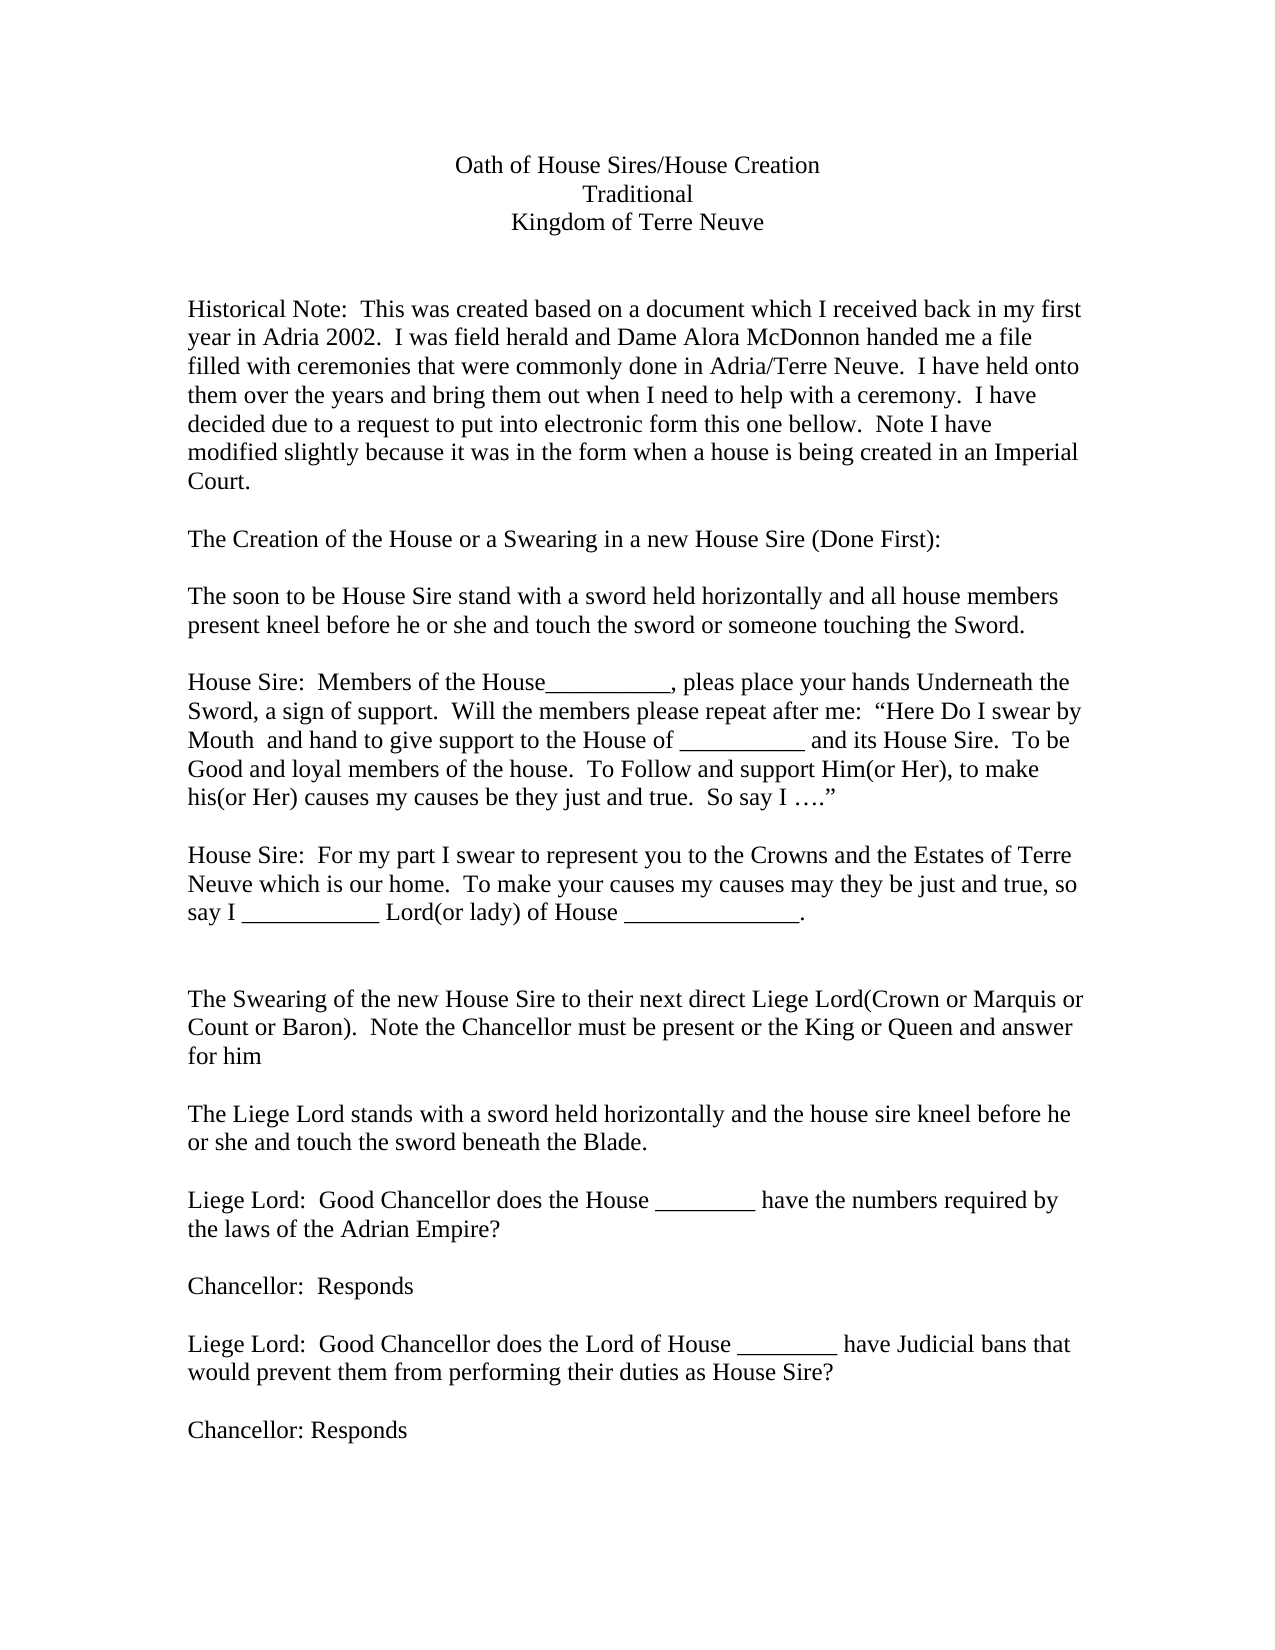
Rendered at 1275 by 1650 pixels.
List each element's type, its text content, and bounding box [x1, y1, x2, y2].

text The soon to be House Sire stand with a sword held horizontally and all house members present kneel before he or she and touch the sword or someone touching the Sword. [187, 581, 1087, 639]
text Liege Lord: Good Chancellor does the Lord of House ________ have Judicial bans that would prevent them from performing their duties as House Sire? [187, 1329, 1087, 1386]
text Chancellor: Responds [187, 1415, 1087, 1444]
text Traditional [187, 179, 1087, 207]
text Oath of House Sires/House Creation [187, 150, 1087, 179]
text The Swearing of the new House Sire to their next direct Liege Lord(Crown or Marquis or Count or Baron). Note the Chancellor must be present or the King or Queen and answer for him [187, 984, 1087, 1070]
text Liege Lord: Good Chancellor does the House ________ have the numbers required by the laws of the Adrian Empire? [187, 1185, 1087, 1242]
text Historical Note: This was created based on a document which I received back in my first year in Adria 2002. I was field herald and Dame Alora McDonnon handed me a file filled with ceremonies that were commonly done in Adria/Terre Neuve. I have held onto them over the years and bring them out when I need to help with a ceremony. I have decided due to a request to put into electronic form this one bellow. Note I have modified slightly because it was in the form when a house is being created in an Imperial Court. [187, 294, 1087, 495]
text The Liege Lord stands with a sword held horizontally and the house sire kneel before he or she and touch the sword beneath the Blade. [187, 1099, 1087, 1156]
text House Sire: For my part I swear to represent you to the Crowns and the Estates of Terre Neuve which is our home. To make your causes my causes may they be just and true, so say I ___________ Lord(or lady) of House ______________. [187, 840, 1087, 926]
text Kingdom of Terre Neuve [187, 207, 1087, 236]
text The Creation of the House or a Swearing in a new House Sire (Done First): [187, 524, 1087, 552]
text House Sire: Members of the House__________, pleas place your hands Underneath the Sword, a sign of support. Will the members please repeat after me: “Here Do I swear by Mouth and hand to give support to the House of __________ and its House Sire. To be Good and loyal members of the house. To Follow and support Him(or Her), to make his(or Her) causes my causes be they just and true. So say I ….” [187, 667, 1087, 811]
text Chancellor: Responds [187, 1271, 1087, 1300]
